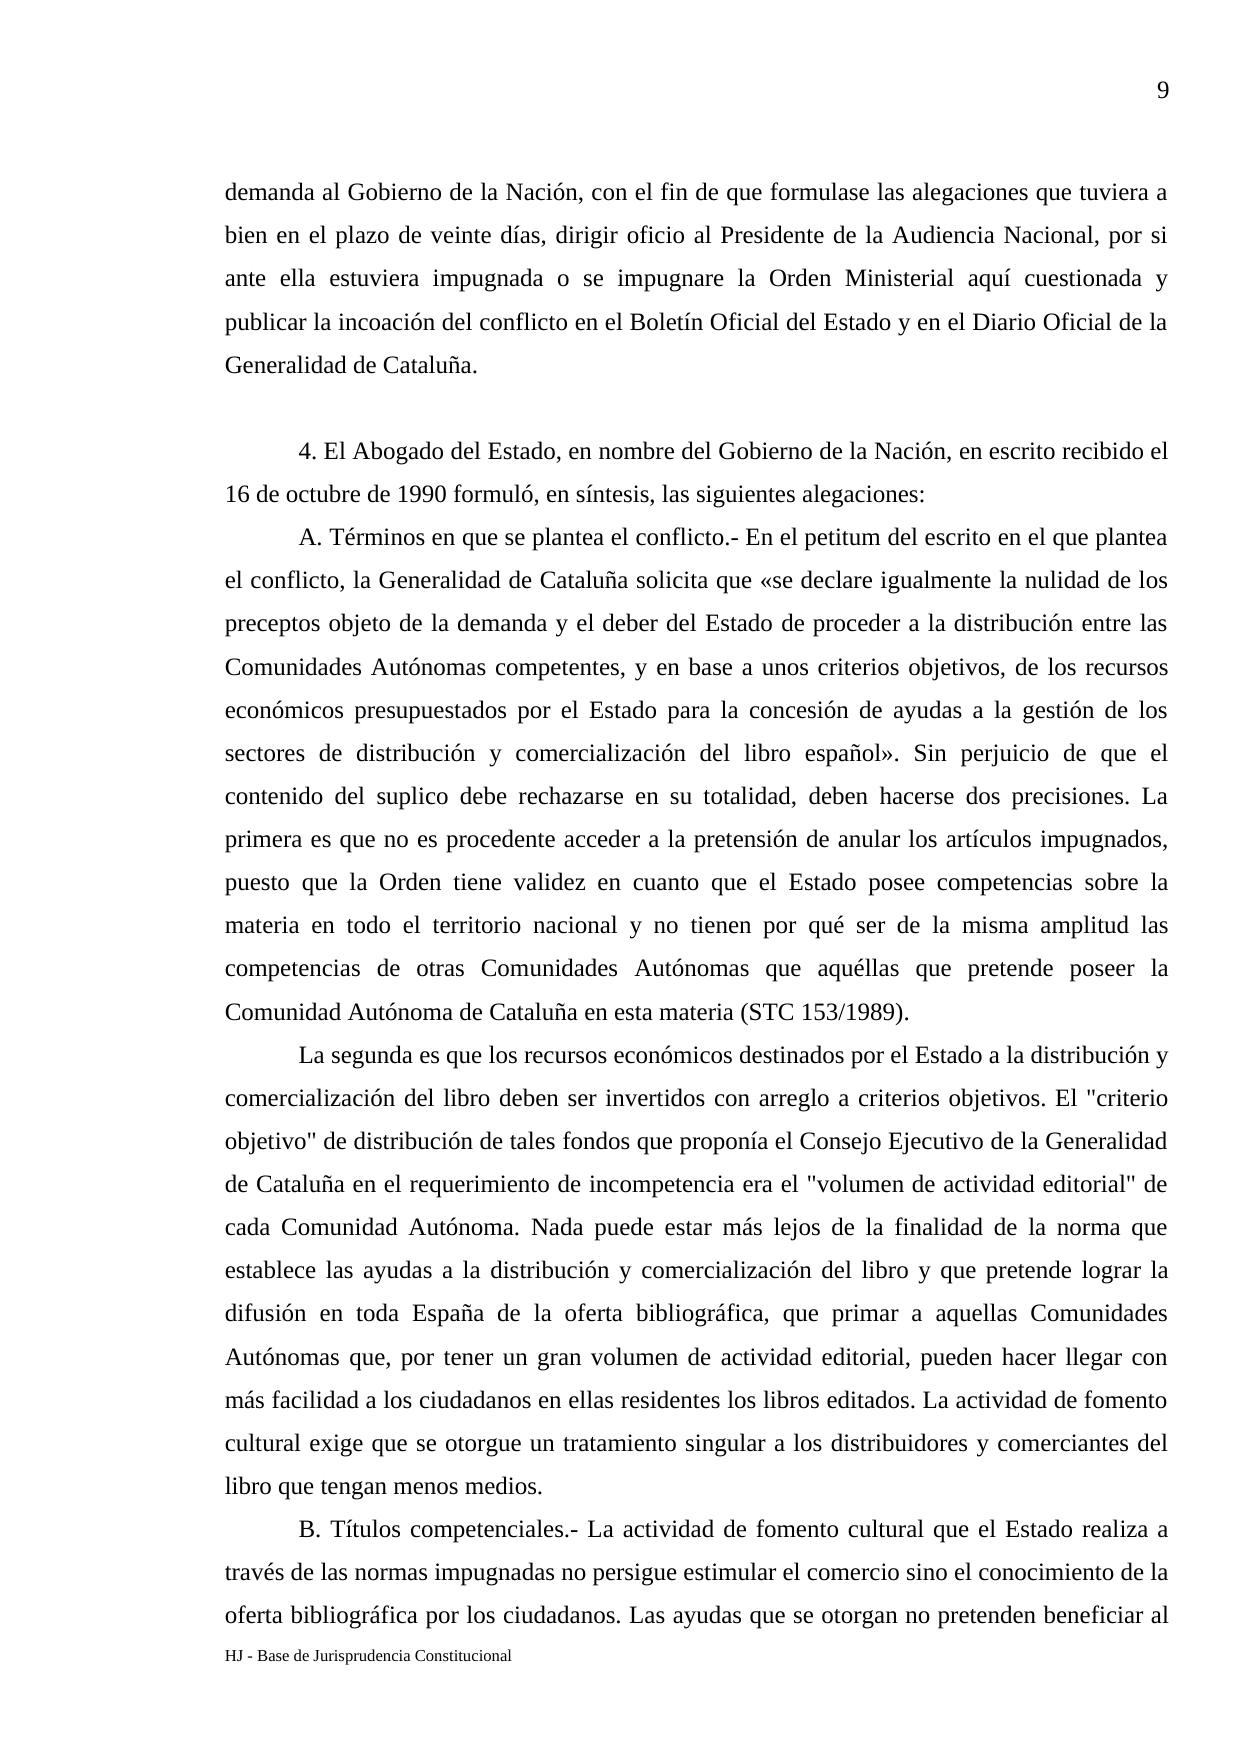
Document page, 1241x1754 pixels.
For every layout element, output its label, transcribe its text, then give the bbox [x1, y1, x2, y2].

text La segunda es que los recursos económicos destinados por el Estado a la distribución y comercialización del libro deben ser invertidos con arreglo a criterios objetivos. El "criterio objetivo" de distribución de tales fondos que proponía el Consejo Ejecutivo de la Generalidad de Cataluña en el requerimiento de incompetencia era el "volumen de actividad editorial" de cada Comunidad Autónoma. Nada puede estar más lejos de la finalidad de la norma que establece las ayudas a la distribución y comercialización del libro y que pretende lograr la difusión en toda España de la oferta bibliográfica, que primar a aquellas Comunidades Autónomas que, por tener un gran volumen de actividad editorial, pueden hacer llegar con más facilidad a los ciudadanos en ellas residentes los libros editados. La actividad de fomento cultural exige que se otorgue un tratamiento singular a los distribuidores y comerciantes del libro que tengan menos medios. [224, 1040, 1169, 1500]
text A. Términos en que se plantea el conflicto.- En el petitum del escrito en el que plantea el conflicto, la Generalidad de Cataluña solicita que «se declare igualmente la nulidad de los preceptos objeto de la demanda y el deber del Estado de proceder a la distribución entre las Comunidades Autónomas competentes, y en base a unos criterios objetivos, de los recursos económicos presupuestados por el Estado para la concesión de ayudas a la gestión de los sectores de distribución y comercialización del libro español». Sin perjuicio de que el contenido del suplico debe rechazarse en su totalidad, deben hacerse dos precisiones. La primera es que no es procedente acceder a la pretensión de anular los artículos impugnados, puesto que la Orden tiene validez en cuanto que el Estado posee competencias sobre la materia en todo el territorio nacional y no tienen por qué ser de la misma amplitud las competencias de otras Comunidades Autónomas que aquéllas que pretende poseer la Comunidad Autónoma de Cataluña en esta materia (STC 153/1989). [224, 522, 1169, 1025]
text 4. El Abogado del Estado, en nombre del Gobierno de la Nación, en escrito recibido el 16 de octubre de 1990 formuló, en síntesis, las siguientes alegaciones: [224, 436, 1169, 508]
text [224, 177, 1169, 378]
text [224, 1514, 1169, 1629]
